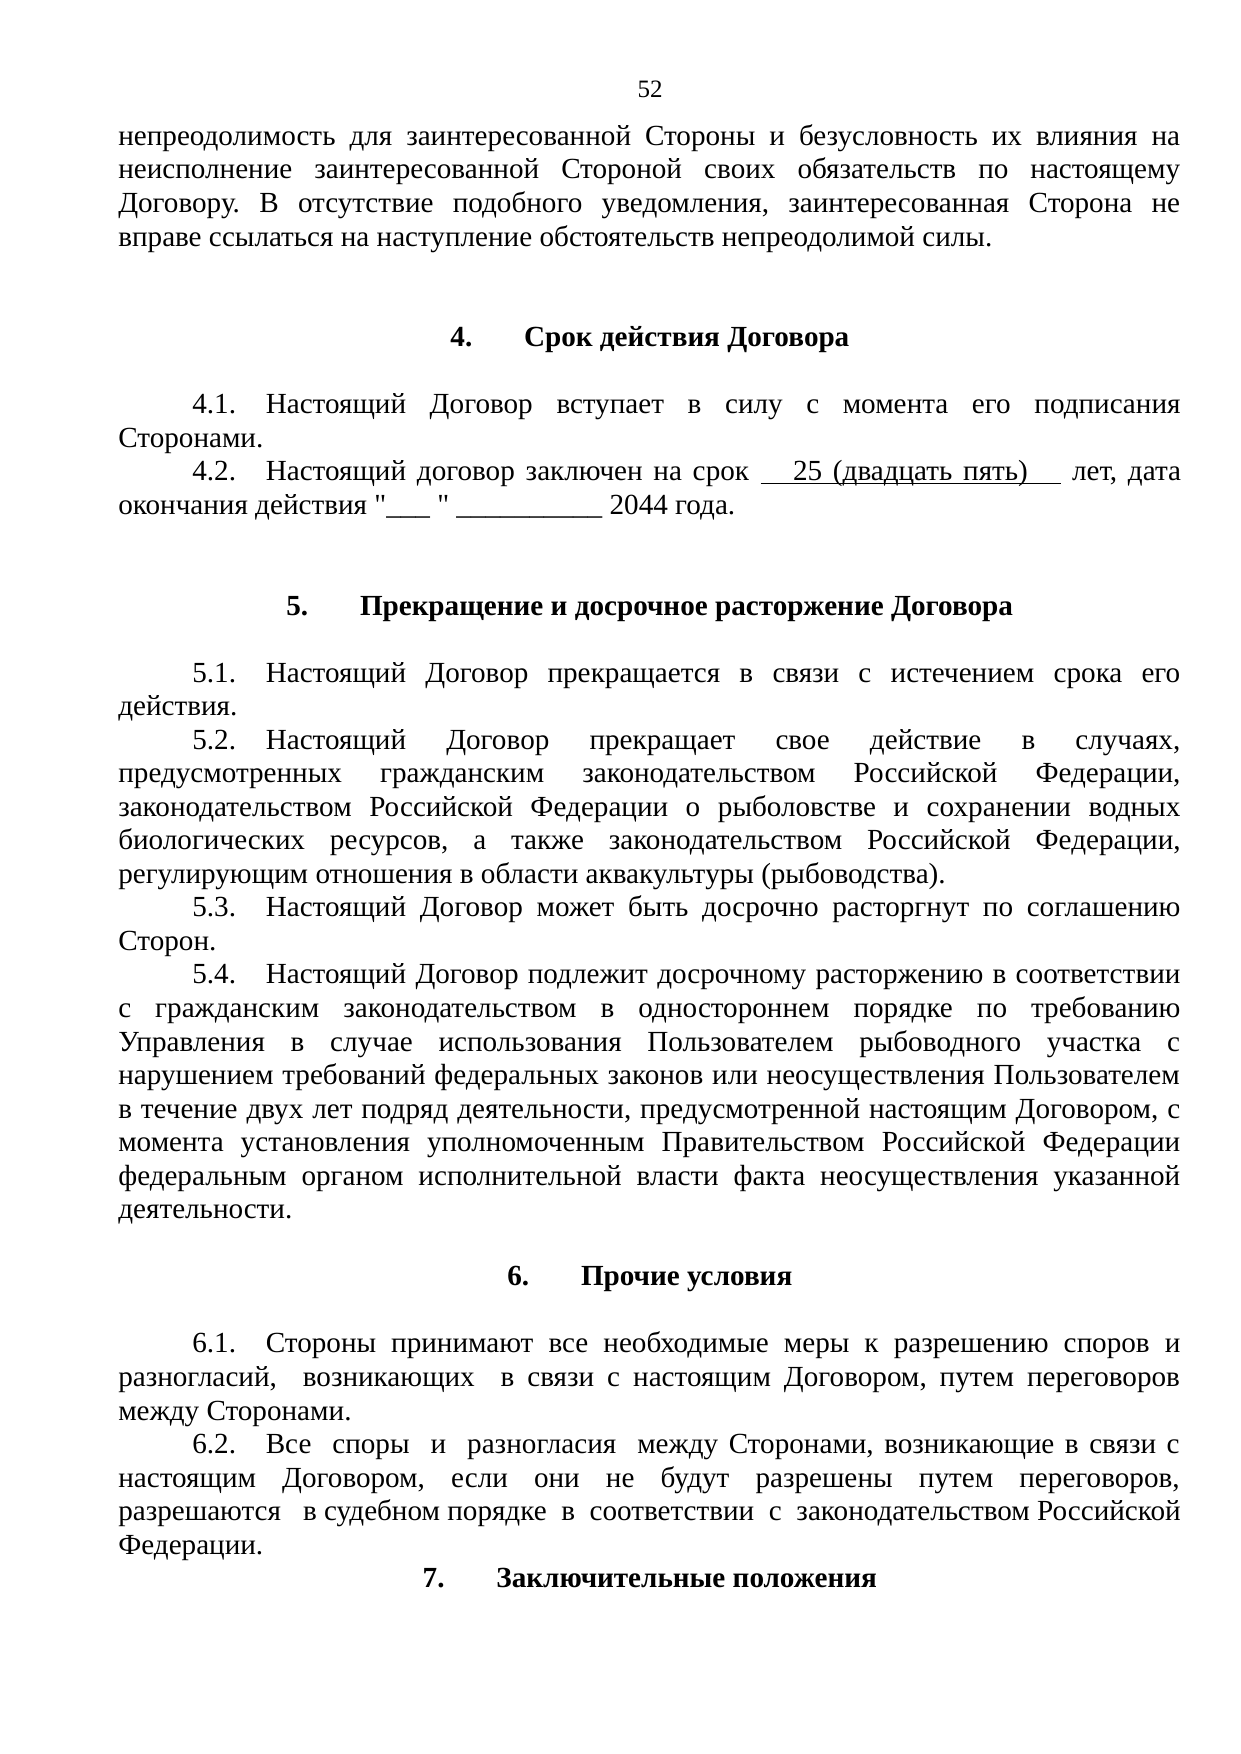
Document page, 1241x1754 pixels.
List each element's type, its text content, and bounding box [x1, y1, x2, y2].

list Настоящий договор заключен на срок 25 (двадцать пять) лет, дата окончания действия "___ " __________ 2044 года. [118, 453, 1181, 521]
list Все споры и разногласия между Сторонами, возникающие в связи с настоящим Договором, если они не будут разрешены путем переговоров, разрешаются в судебном порядке в соответствии с законодательством Российской Федерации. [118, 1426, 1181, 1560]
list Прочие условия [118, 1258, 1181, 1292]
list Настоящий Договор прекращает свое действие в случаях, предусмотренных гражданским законодательством Российской Федерации, законодательством Российской Федерации о рыболовстве и сохранении водных биологических ресурсов, а также законодательством Российской Федерации, регулирующим отношения в области аквакультуры (рыбоводства). [118, 722, 1181, 889]
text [118, 118, 1181, 252]
list Стороны принимают все необходимые меры к разрешению споров и разногласий, возникающих в связи с настоящим Договором, путем переговоров между Сторонами. [118, 1326, 1181, 1426]
list Прекращение и досрочное расторжение Договора [118, 588, 1181, 621]
list Срок действия Договора [118, 319, 1181, 353]
list Настоящий Договор прекращается в связи с истечением срока его действия. [118, 655, 1181, 722]
list Настоящий Договор вступает в силу с момента его подписания Сторонами. [118, 386, 1181, 453]
list Настоящий Договор подлежит досрочному расторжению в соответствии с гражданским законодательством в одностороннем порядке по требованию Управления в случае использования Пользователем рыбоводного участка с нарушением требований федеральных законов или неосуществления Пользователем в течение двух лет подряд деятельности, предусмотренной настоящим Договором, с момента установления уполномоченным Правительством Российской Федерации федеральным органом исполнительной власти факта неосуществления указанной деятельности. [118, 957, 1181, 1225]
list Заключительные положения [118, 1560, 1181, 1594]
list Настоящий Договор может быть досрочно расторгнут по соглашению Сторон. [118, 889, 1181, 957]
